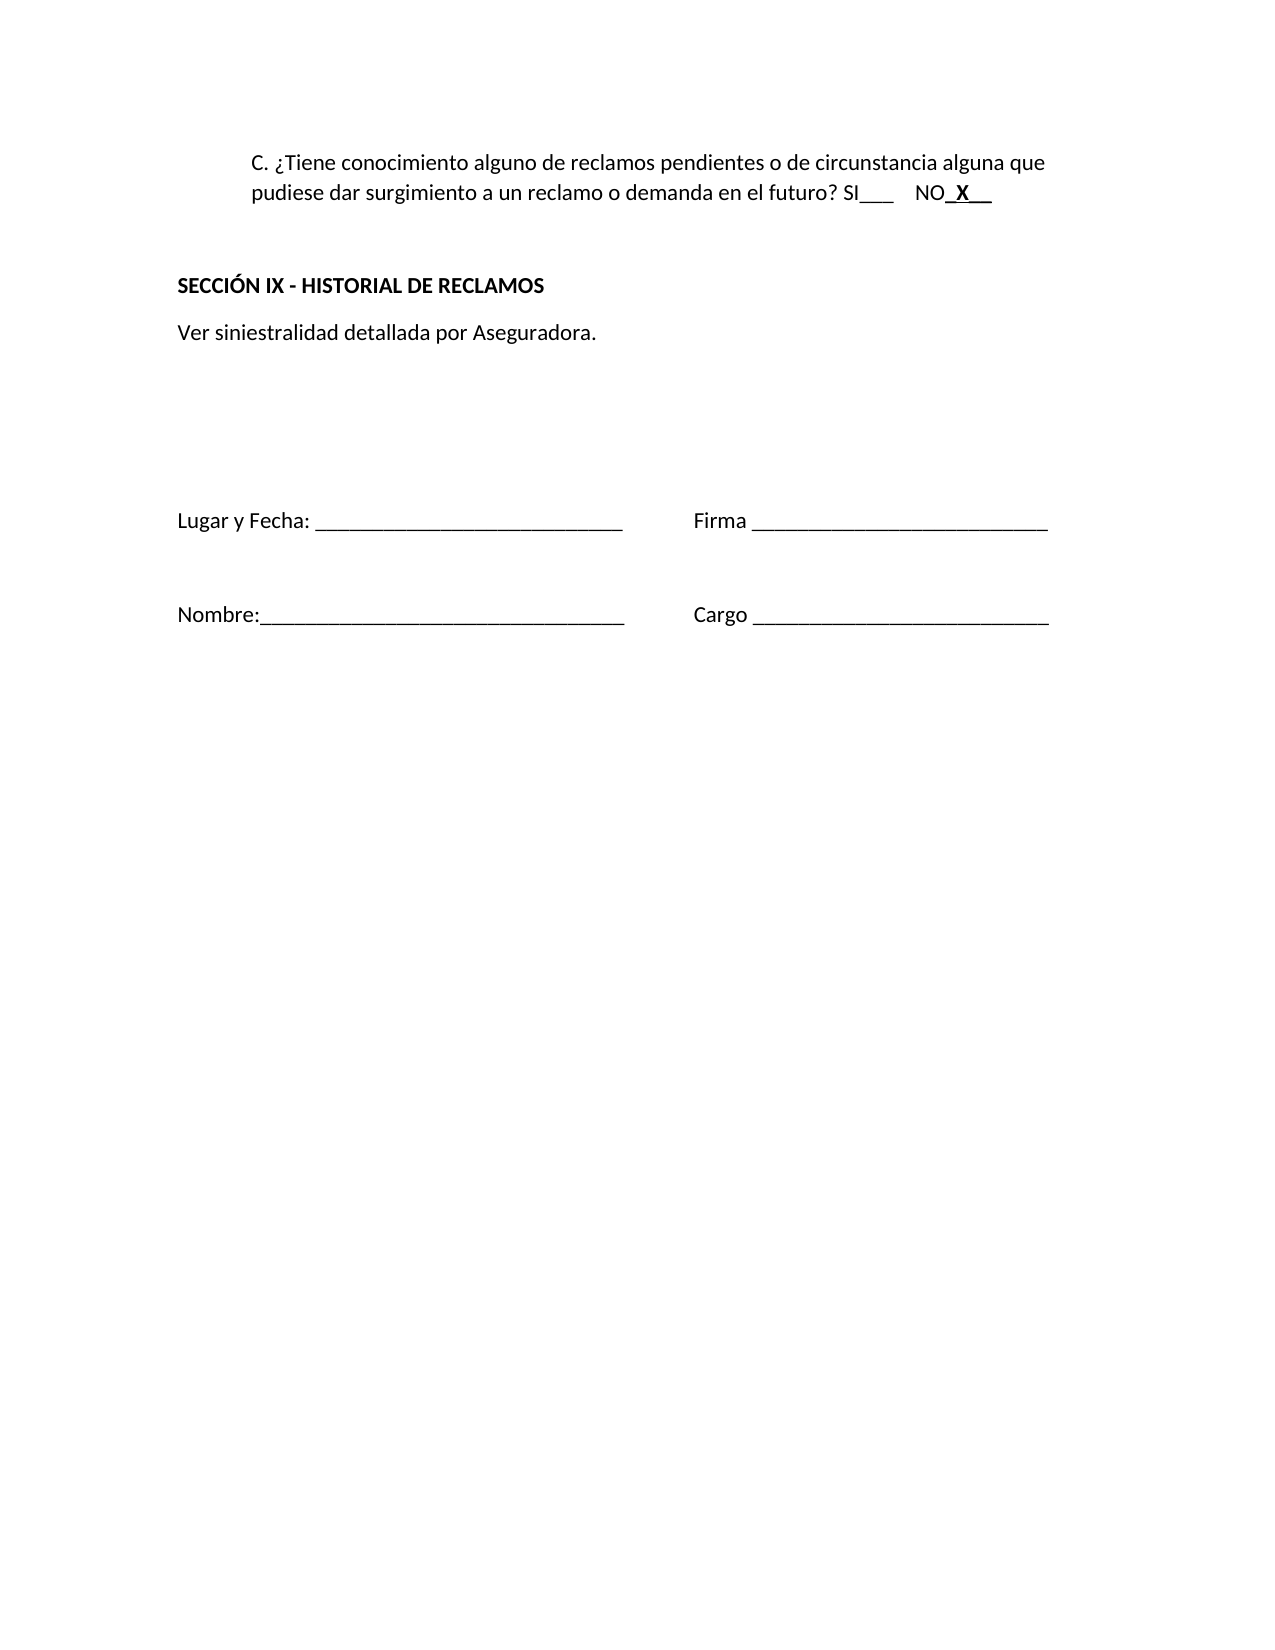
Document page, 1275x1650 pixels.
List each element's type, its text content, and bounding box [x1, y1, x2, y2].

text SECCIÓN IX - HISTORIAL DE RECLAMOS [177, 272, 1098, 299]
text Ver siniestralidad detallada por Aseguradora. [177, 318, 1098, 346]
text C. ¿Tiene conocimiento alguno de reclamos pendientes o de circunstancia alguna que pudiese dar surgimiento a un reclamo o demanda en el futuro? SI___ NO_X__ [251, 148, 1098, 206]
text Lugar y Fecha: ___________________________ Firma __________________________ [177, 506, 1098, 534]
text Nombre:________________________________ Cargo __________________________ [177, 600, 1098, 628]
